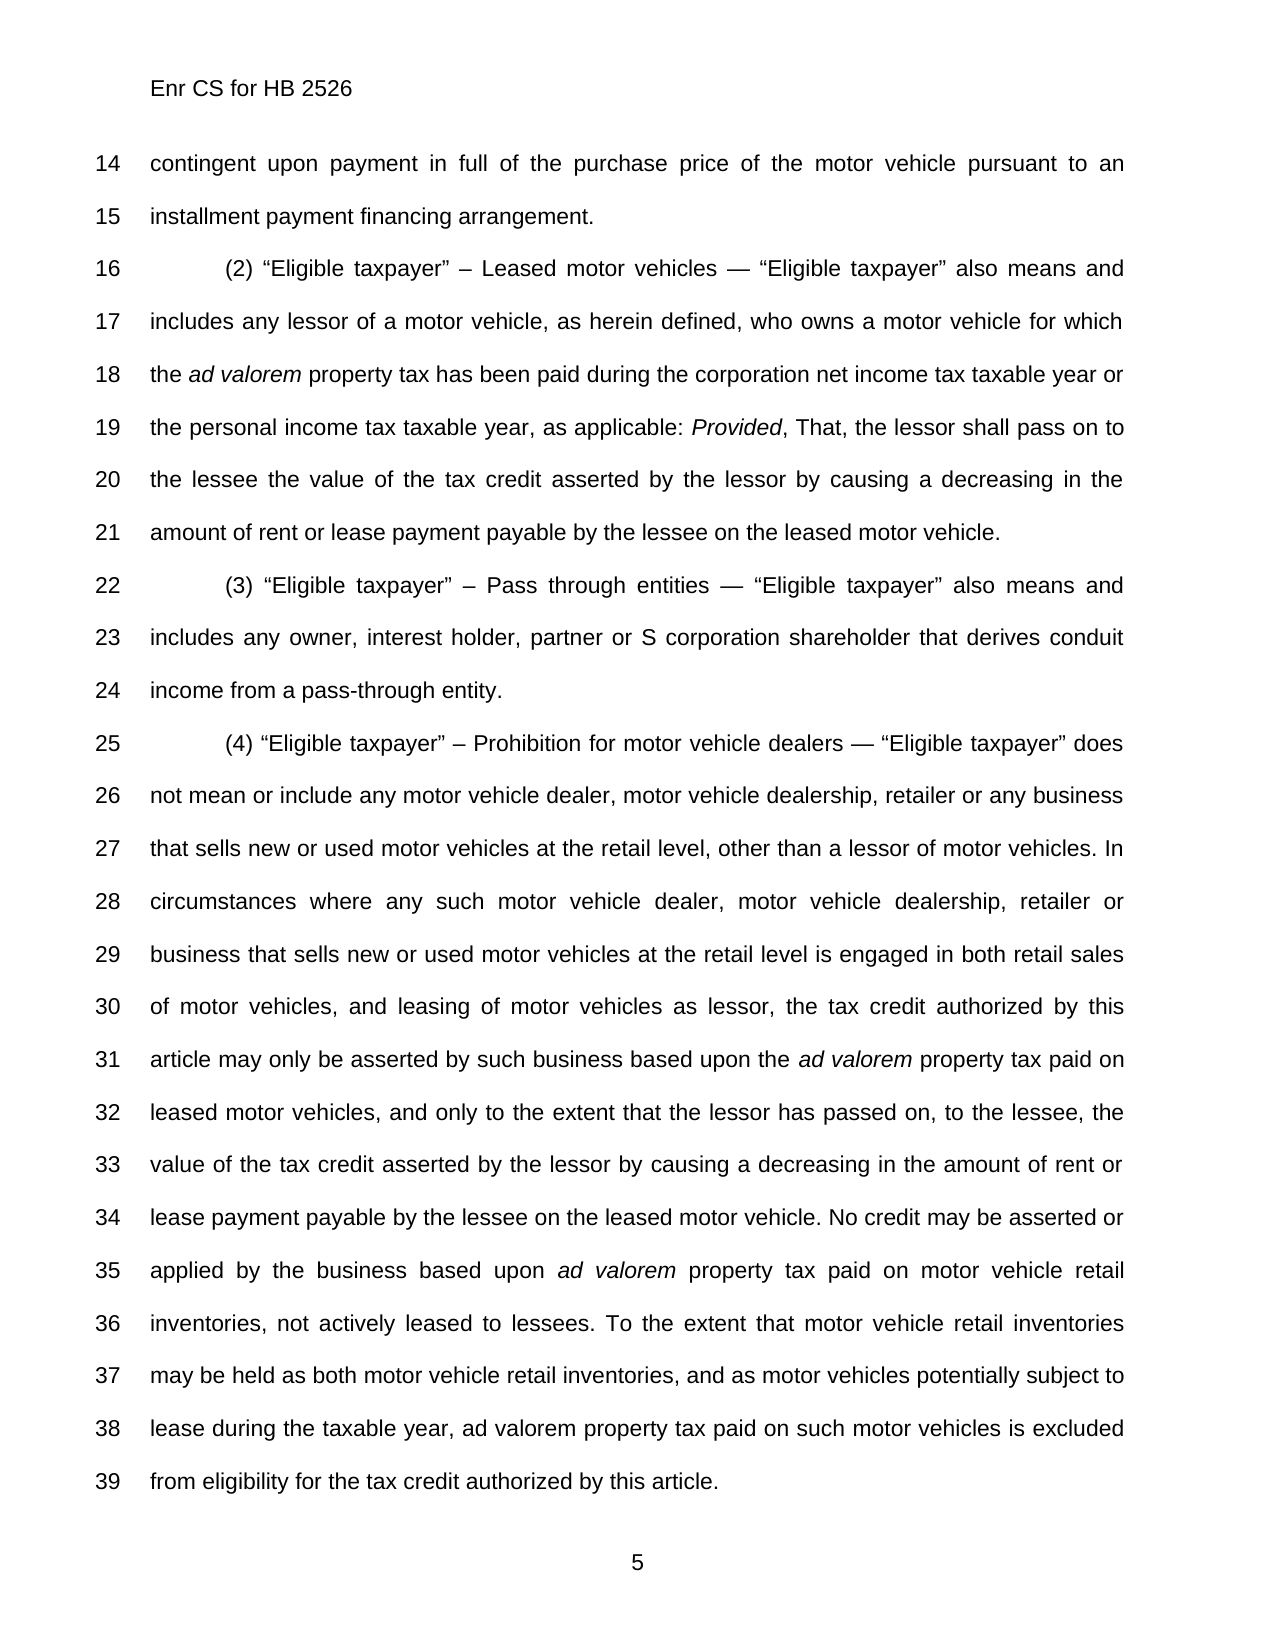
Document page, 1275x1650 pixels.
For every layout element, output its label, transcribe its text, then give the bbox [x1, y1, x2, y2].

text (2) “Eligible taxpayer” – Leased motor vehicles — “Eligible taxpayer” also means and includes any lessor of a motor vehicle, as herein defined, who owns a motor vehicle for which the ad valorem property tax has been paid during the corporation net income tax taxable year or the personal income tax taxable year, as applicable: Provided, That, the lessor shall pass on to the lessee the value of the tax credit asserted by the lessor by causing a decreasing in the amount of rent or lease payment payable by the lessee on the leased motor vehicle. [150, 255, 1125, 545]
text (3) “Eligible taxpayer” – Pass through entities — “Eligible taxpayer” also means and includes any owner, interest holder, partner or S corporation shareholder that derives conduit income from a pass-through entity. [150, 572, 1125, 703]
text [150, 150, 1125, 229]
text (4) “Eligible taxpayer” – Prohibition for motor vehicle dealers — “Eligible taxpayer” does not mean or include any motor vehicle dealer, motor vehicle dealership, retailer or any business that sells new or used motor vehicles at the retail level, other than a lessor of motor vehicles. In circumstances where any such motor vehicle dealer, motor vehicle dealership, retailer or business that sells new or used motor vehicles at the retail level is engaged in both retail sales of motor vehicles, and leasing of motor vehicles as lessor, the tax credit authorized by this article may only be asserted by such business based upon the ad valorem property tax paid on leased motor vehicles, and only to the extent that the lessor has passed on, to the lessee, the value of the tax credit asserted by the lessor by causing a decreasing in the amount of rent or lease payment payable by the lessee on the leased motor vehicle. No credit may be asserted or applied by the business based upon ad valorem property tax paid on motor vehicle retail inventories, not actively leased to lessees. To the extent that motor vehicle retail inventories may be held as both motor vehicle retail inventories, and as motor vehicles potentially subject to lease during the taxable year, ad valorem property tax paid on such motor vehicles is excluded from eligibility for the tax credit authorized by this article. [150, 730, 1125, 1494]
